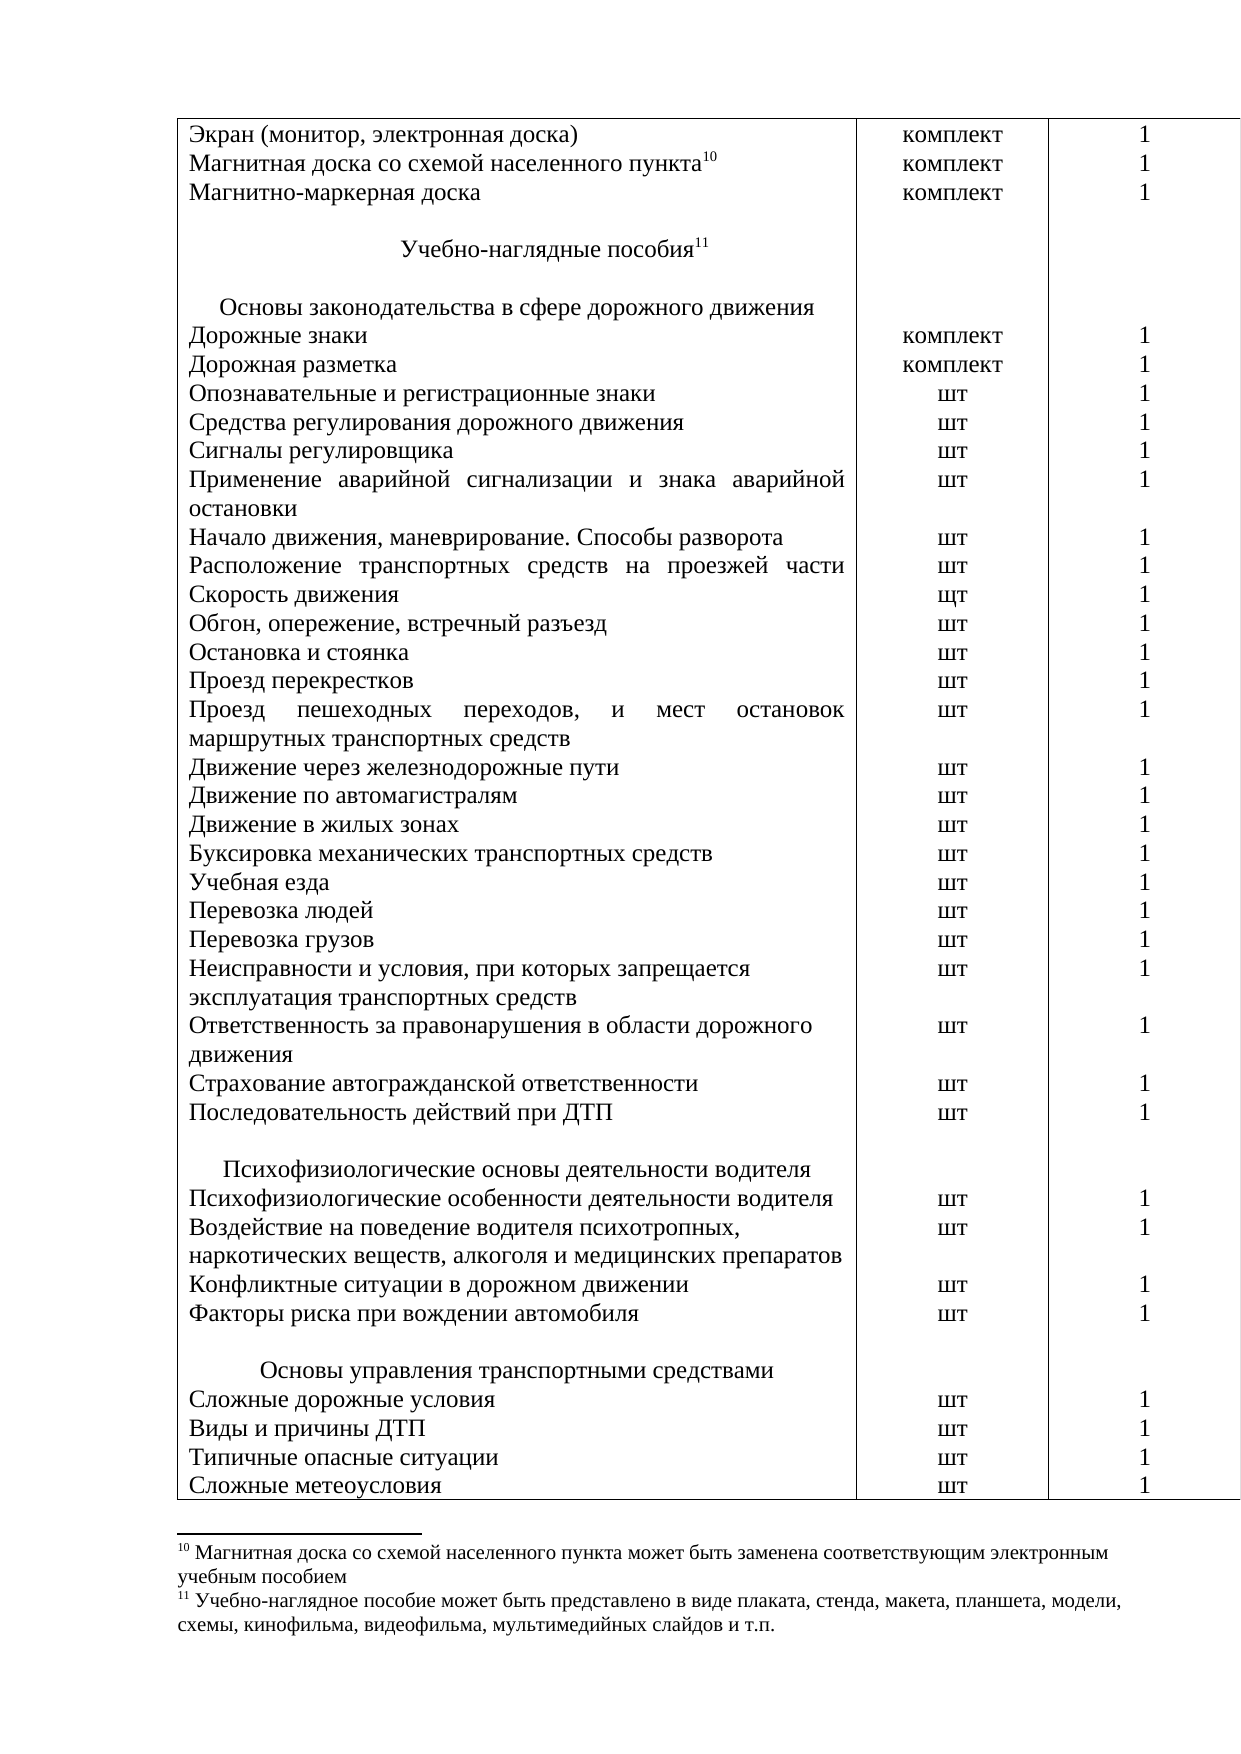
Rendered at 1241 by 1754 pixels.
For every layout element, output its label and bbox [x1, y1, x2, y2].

table_cell [178, 119, 856, 1499]
table_cell [857, 119, 1048, 1499]
table_cell [1049, 119, 1240, 1499]
